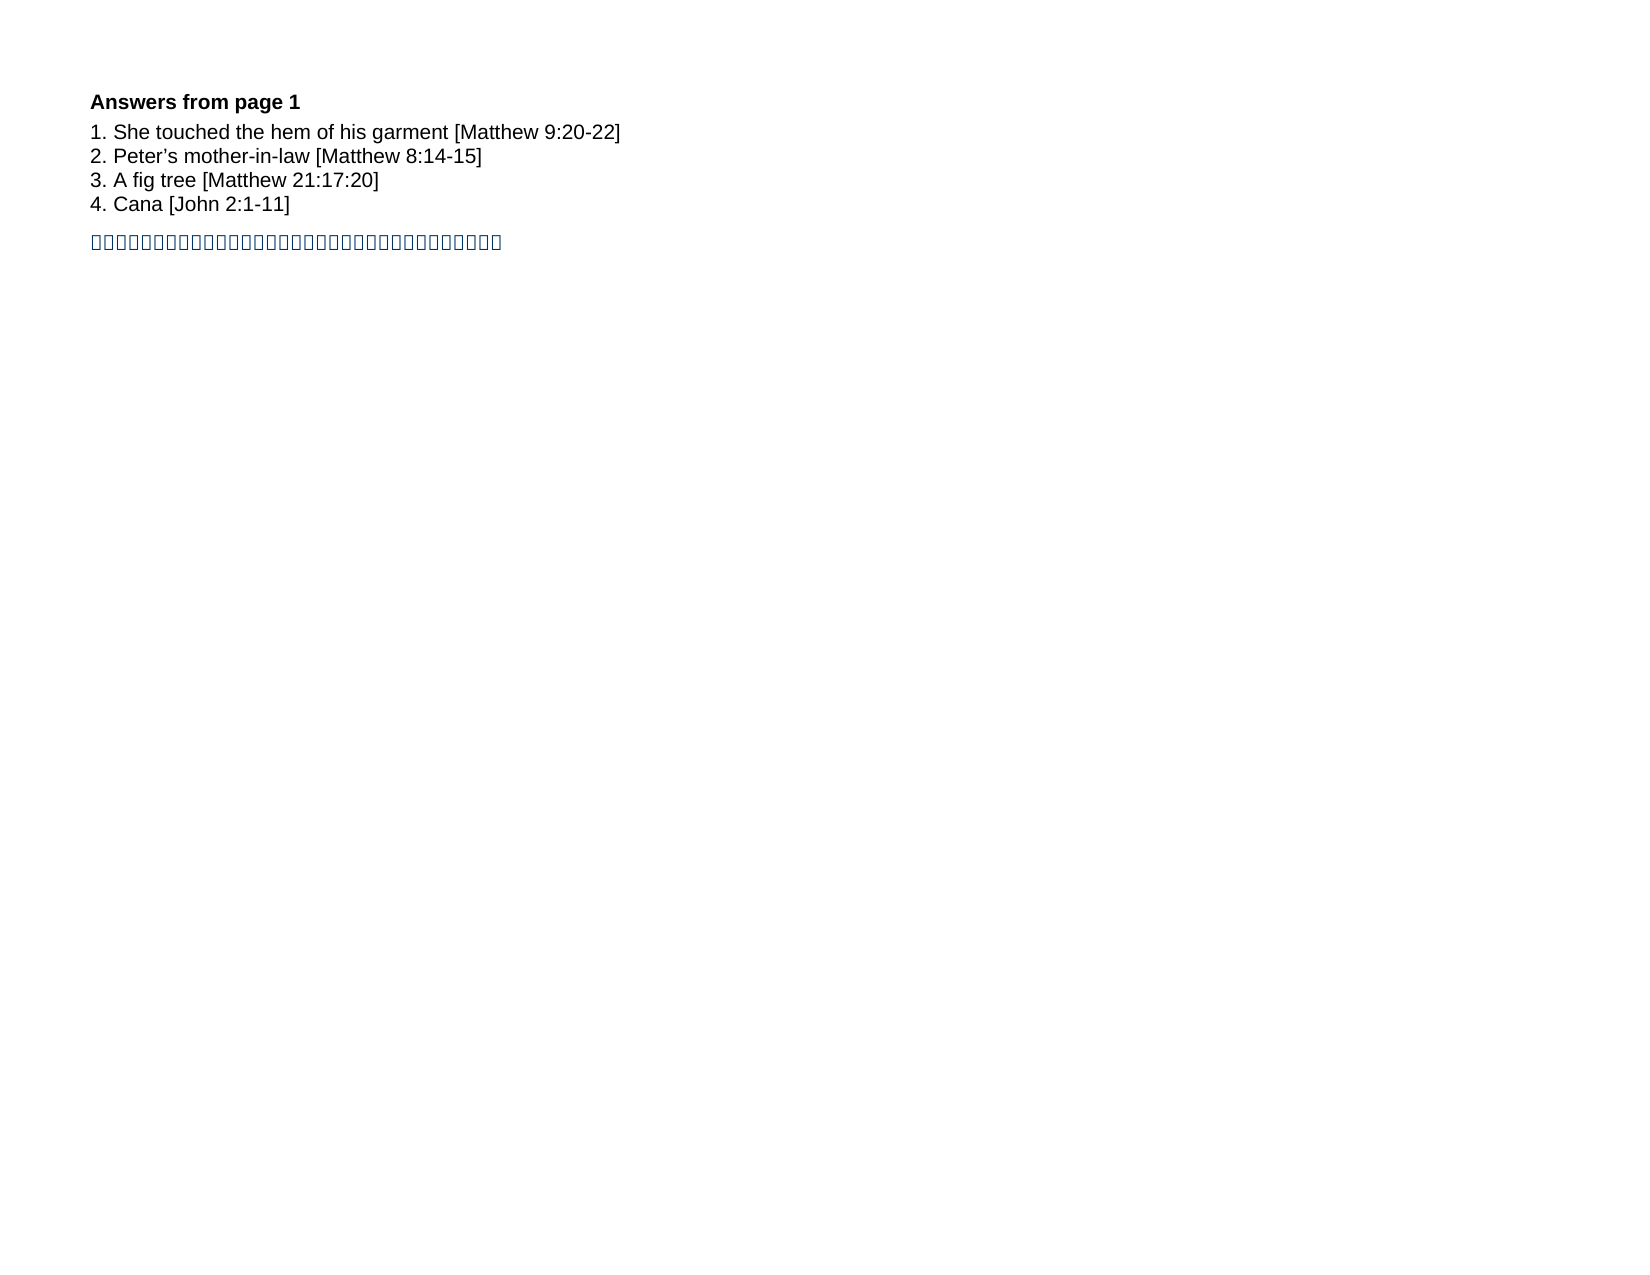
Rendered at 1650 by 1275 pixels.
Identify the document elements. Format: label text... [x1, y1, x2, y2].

text  [90, 228, 782, 257]
text 3. A fig tree [Matthew 21:17:20] [90, 168, 782, 192]
text 4. Cana [John 2:1-11] [90, 192, 782, 216]
text 2. Peter’s mother-in-law [Matthew 8:14-15] [90, 144, 782, 168]
text 1. She touched the hem of his garment [Matthew 9:20-22] [90, 120, 782, 144]
text Answers from page 1 [90, 90, 782, 114]
